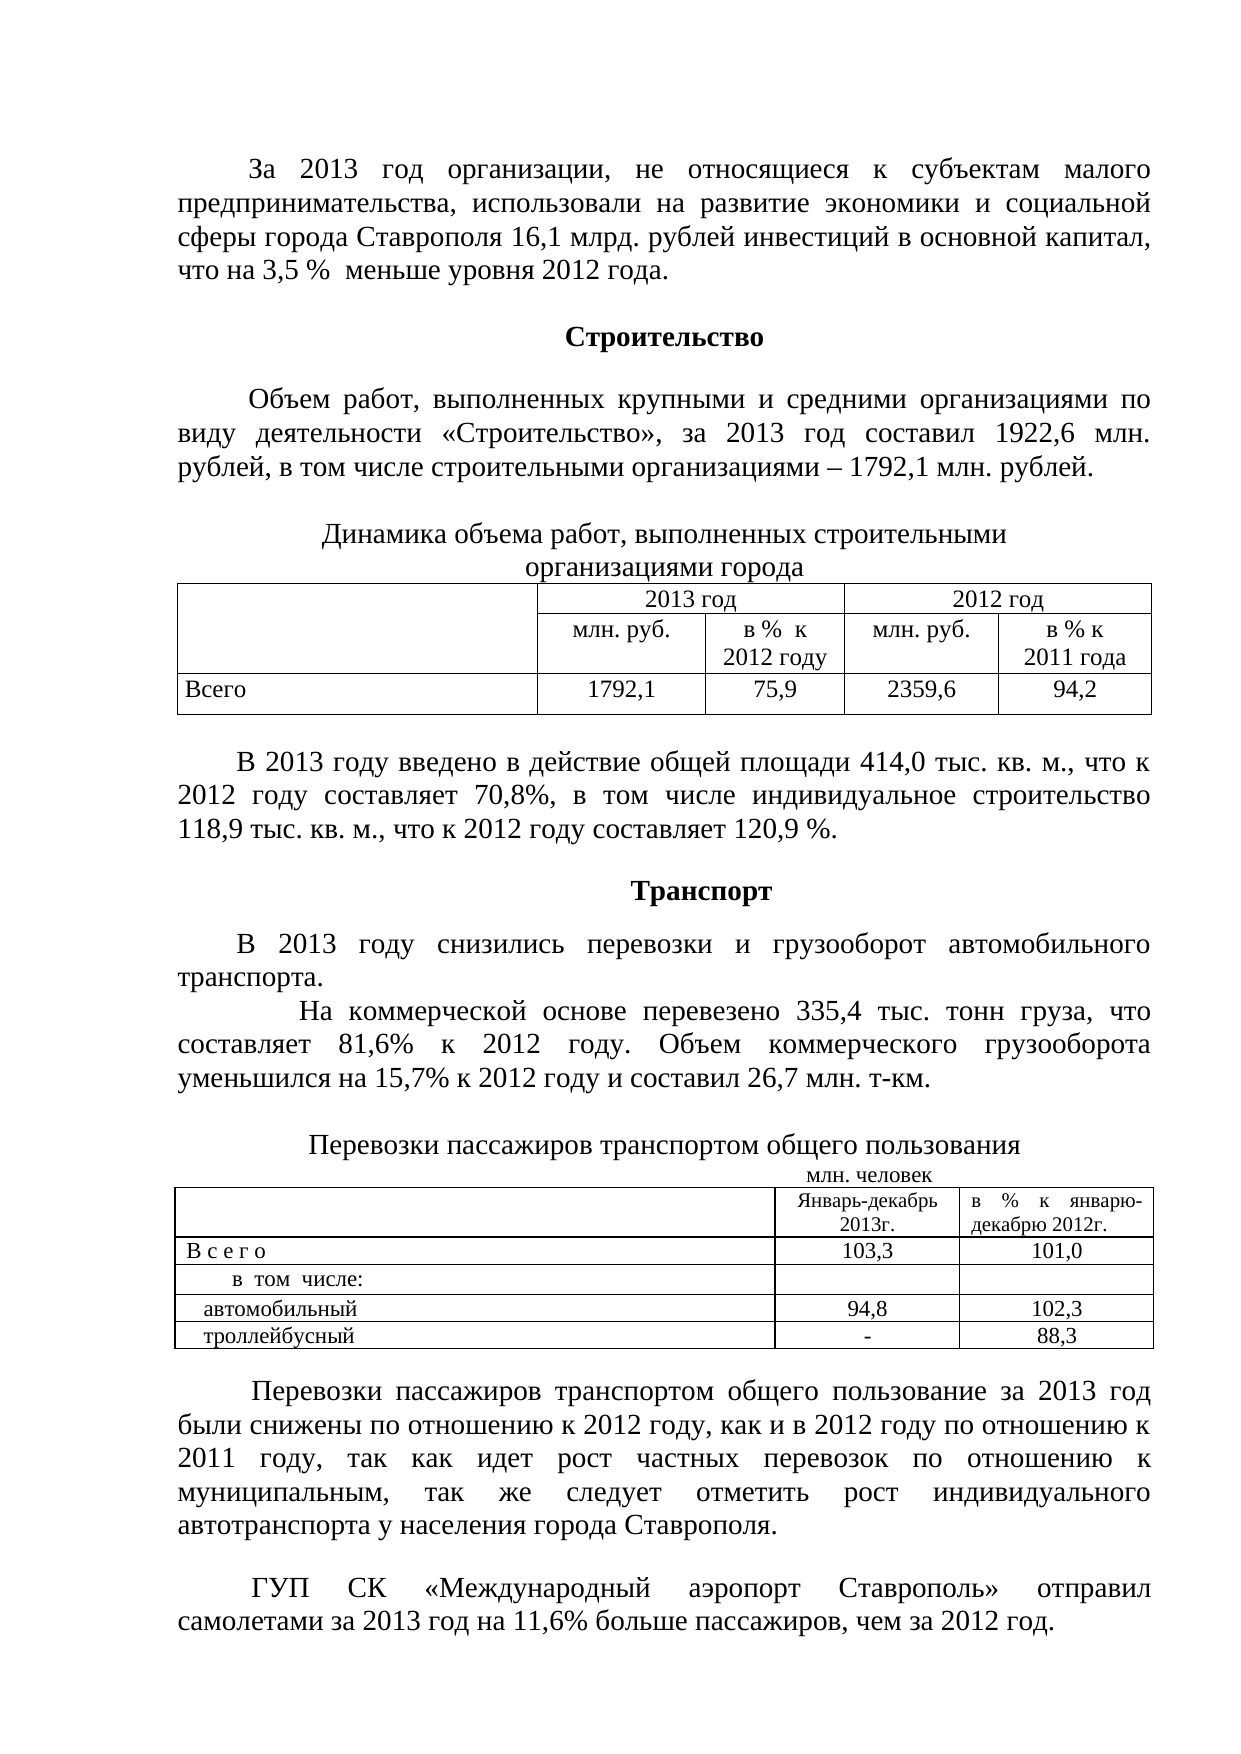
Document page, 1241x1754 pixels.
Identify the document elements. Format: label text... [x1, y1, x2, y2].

table_cell млн. руб. [845, 614, 998, 673]
text За 2013 год организации, не относящиеся к субъектам малого предпринимательства, использовали на развитие экономики и социальной сферы города Ставрополя 16,1 млрд. рублей инвестиций в основной капитал, что на 3,5 % меньше уровня 2012 года. [177, 152, 1152, 286]
table_cell 94,8 [776, 1295, 959, 1321]
text Перевозки пассажиров транспортом общего пользования [177, 1127, 1152, 1161]
table_cell В с е г о [176, 1238, 774, 1264]
table_cell - [776, 1322, 959, 1348]
table_cell 88,3 [960, 1322, 1153, 1348]
table_cell в % к 2011 года [999, 614, 1151, 673]
table_cell 103,3 [776, 1238, 959, 1264]
table_header в % к январю-декабрю 2012г. [960, 1188, 1153, 1236]
text На коммерческой основе перевезено 335,4 тыс. тонн груза, что составляет 81,6% к 2012 году. Объем коммерческого грузооборота уменьшился на 15,7% к 2012 году и составил 26,7 млн. т-км. [177, 993, 1152, 1094]
table_cell Всего [178, 674, 537, 714]
text В 2013 году введено в действие общей площади 414,0 тыс. кв. м., что к 2012 году составляет 70,8%, в том числе индивидуальное строительство 118,9 тыс. кв. м., что к 2012 году составляет 120,9 %. [177, 744, 1152, 844]
text Объем работ, выполненных крупными и средними организациями по виду деятельности «Строительство», за 2013 год составил 1922,6 млн. рублей, в том числе строительными организациями – 1792,1 млн. рублей. [177, 382, 1152, 482]
table_cell 94,2 [999, 674, 1151, 714]
table_header 2013 год [538, 584, 844, 613]
table_cell автомобильный [176, 1295, 774, 1321]
text организациями города [177, 549, 1152, 583]
table_header [176, 1188, 774, 1236]
table_cell в том числе: [176, 1265, 774, 1293]
text Перевозки пассажиров транспортом общего пользование за 2013 год были снижены по отношению к 2012 году, как и в 2012 году по отношению к 2011 году, так как идет рост частных перевозок по отношению к муниципальным, так же следует отметить рост индивидуального автотранспорта у населения города Ставрополя. [177, 1373, 1152, 1541]
table_cell 1792,1 [538, 674, 705, 714]
text млн. человек [177, 1161, 1152, 1187]
table_cell 101,0 [960, 1238, 1153, 1264]
table_cell [776, 1265, 959, 1293]
text Строительство [177, 319, 1152, 353]
table_header 2012 год [845, 584, 1151, 613]
table_header Январь-декабрь 2013г. [776, 1188, 959, 1236]
table_cell [960, 1265, 1153, 1293]
table_cell троллейбусный [176, 1322, 774, 1348]
table_cell в % к 2012 году [706, 614, 844, 673]
table_cell 102,3 [960, 1295, 1153, 1321]
text Динамика объема работ, выполненных строительными [177, 516, 1152, 549]
subtitle Транспорт [177, 873, 1152, 907]
table_cell 2359,6 [845, 674, 998, 714]
table_cell млн. руб. [538, 614, 705, 673]
text В 2013 году снизились перевозки и грузооборот автомобильного транспорта. [177, 926, 1152, 993]
table_header [178, 584, 537, 673]
table_cell 75,9 [706, 674, 844, 714]
text ГУП СК «Международный аэропорт Ставрополь» отправил самолетами за 2013 год на 11,6% больше пассажиров, чем за 2012 год. [177, 1570, 1152, 1637]
